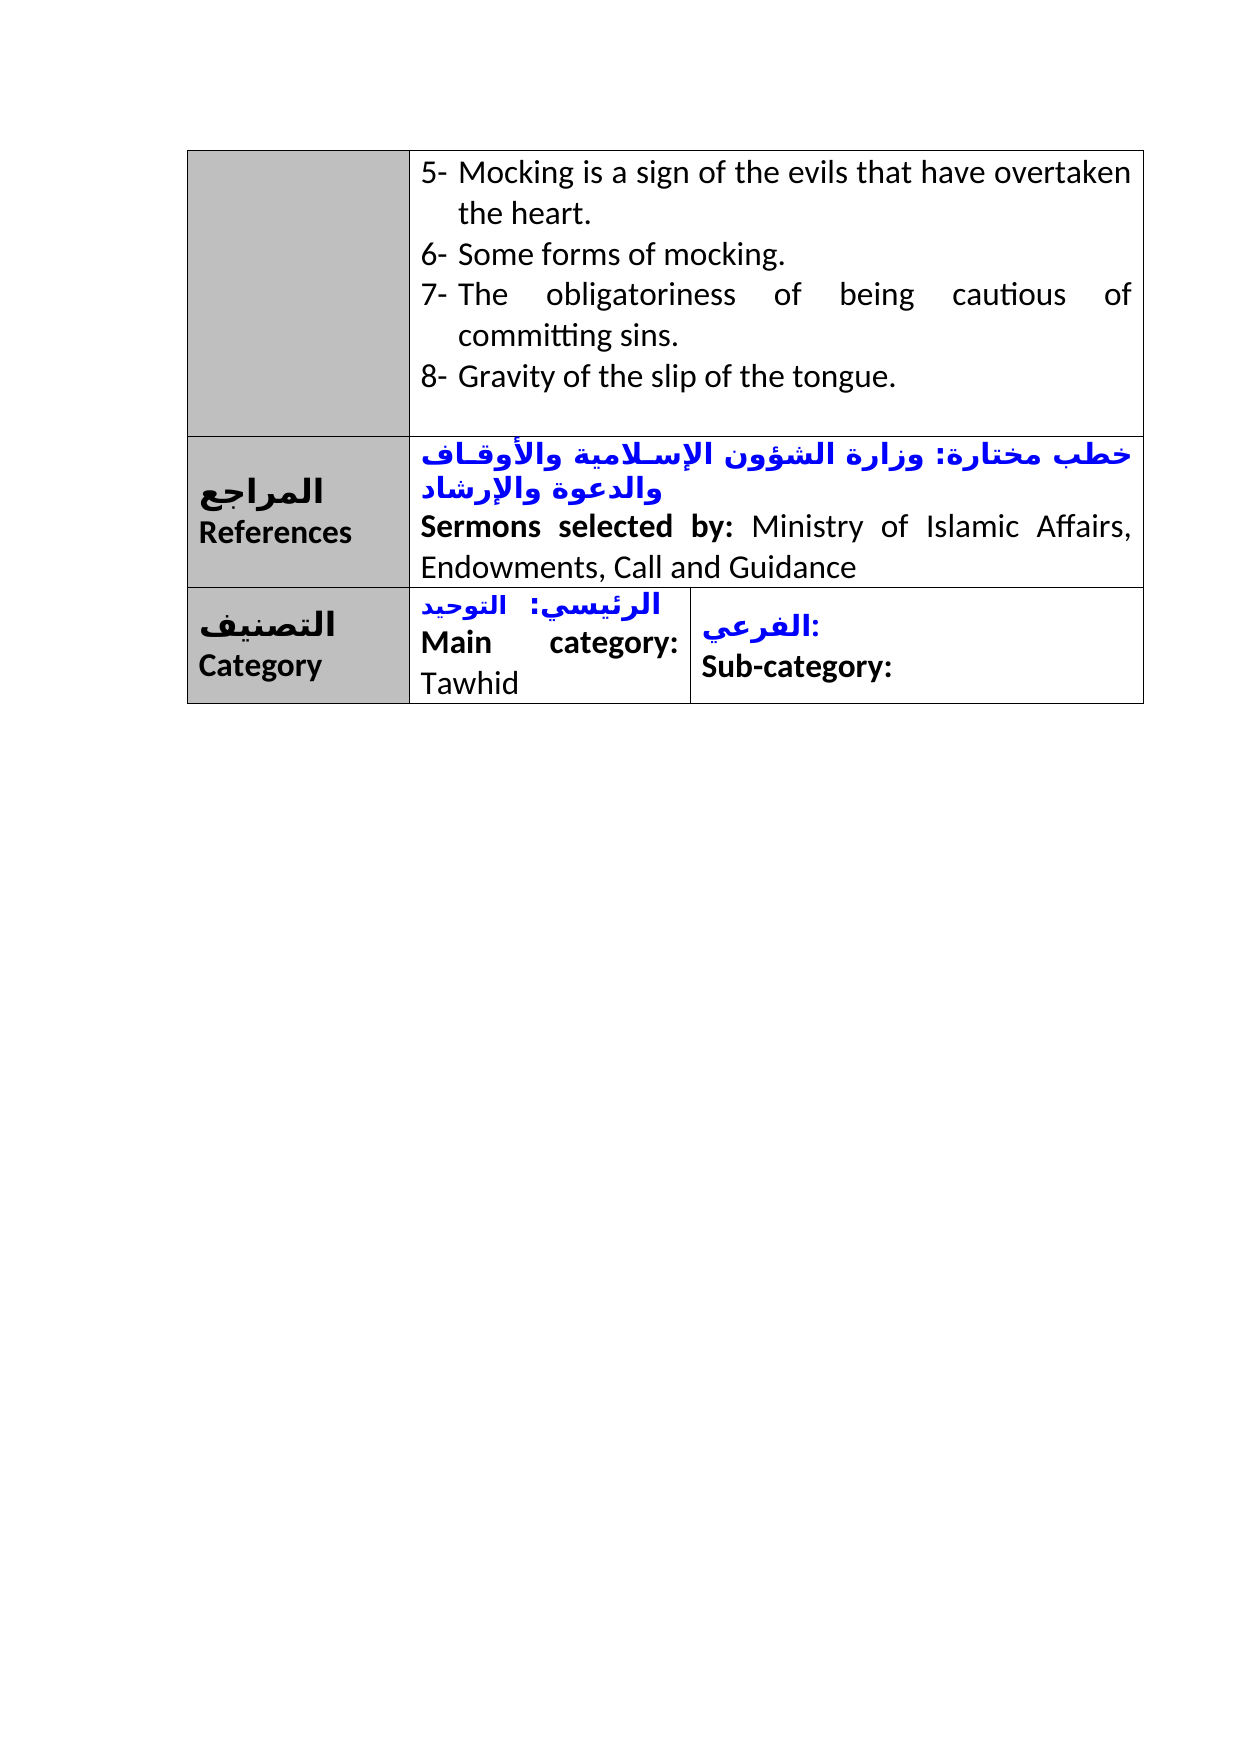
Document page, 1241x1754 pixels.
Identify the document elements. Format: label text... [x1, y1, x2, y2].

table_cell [188, 151, 409, 436]
table_cell الرئيسي: التوحيد Main category: Tawhid [410, 588, 690, 703]
table_cell التصنيف Category [188, 588, 409, 703]
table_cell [410, 151, 1143, 436]
table_cell الفرعي: Sub-category: [691, 588, 1143, 703]
table_cell خطب مختارة: وزارة الشؤون الإسلامية والأوقاف والدعوة والإرشاد Sermons selected by: Ministry of Islamic Affairs, Endowments, Call and Guidance [410, 437, 1143, 587]
table_cell المراجع References [188, 437, 409, 587]
